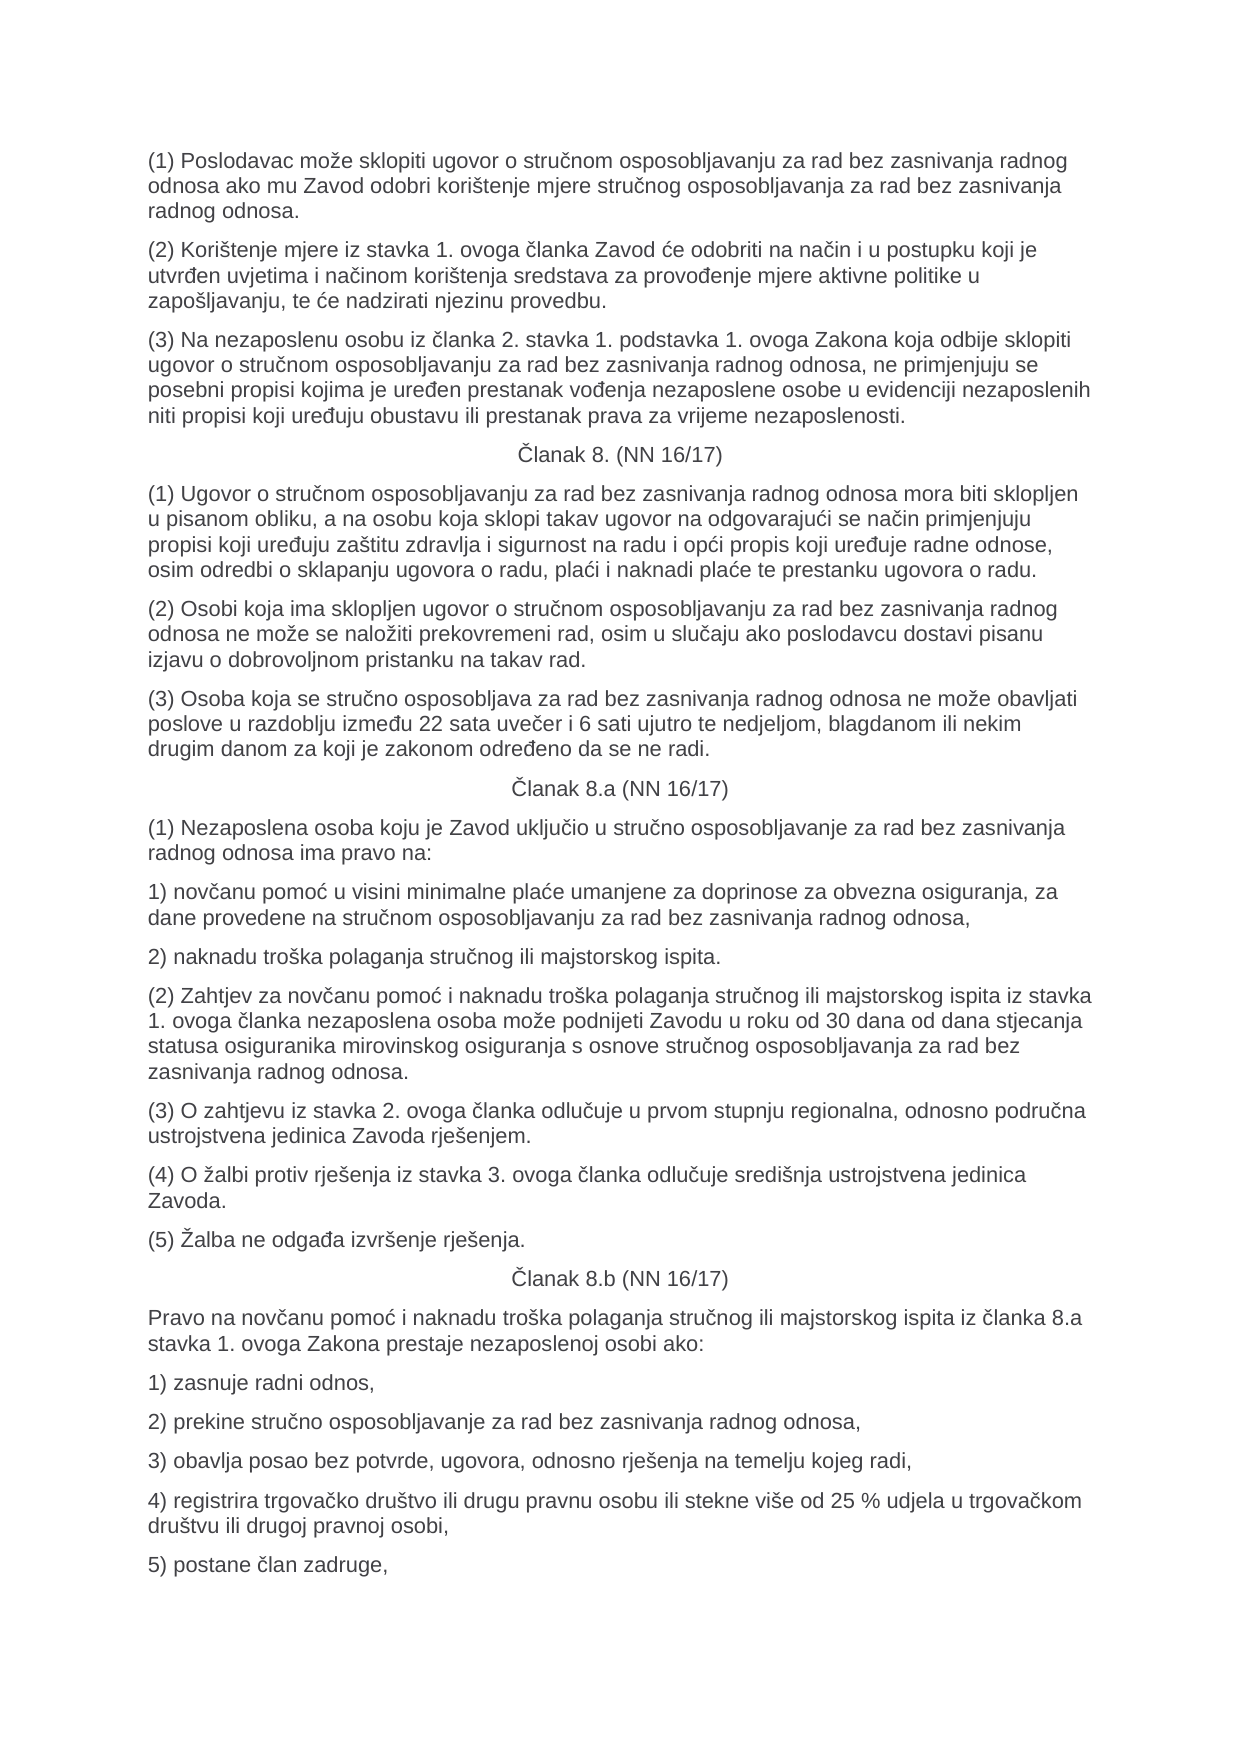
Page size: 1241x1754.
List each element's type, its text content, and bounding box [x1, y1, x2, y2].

text 3) obavlja posao bez potvrde, ugovora, odnosno rješenja na temelju kojeg radi, [148, 1448, 1093, 1473]
text (1) Poslodavac može sklopiti ugovor o stručnom osposobljavanju za rad bez zasnivanja radnog odnosa ako mu Zavod odobri korištenje mjere stručnog osposobljavanja za rad bez zasnivanja radnog odnosa. [148, 148, 1093, 223]
text 5) postane član zadruge, [148, 1552, 1093, 1577]
text (3) Osoba koja se stručno osposobljava za rad bez zasnivanja radnog odnosa ne može obavljati poslove u razdoblju između 22 sata uvečer i 6 sati ujutro te nedjeljom, blagdanom ili nekim drugim danom za koji je zakonom određeno da se ne radi. [148, 686, 1093, 761]
text (4) O žalbi protiv rješenja iz stavka 3. ovoga članka odlučuje središnja ustrojstvena jedinica Zavoda. [148, 1162, 1093, 1213]
text (2) Zahtjev za novčanu pomoć i naknadu troška polaganja stručnog ili majstorskog ispita iz stavka 1. ovoga članka nezaposlena osoba može podnijeti Zavodu u roku od 30 dana od dana stjecanja statusa osiguranika mirovinskog osiguranja s osnove stručnog osposobljavanja za rad bez zasnivanja radnog odnosa. [148, 983, 1093, 1084]
text (2) Korištenje mjere iz stavka 1. ovoga članka Zavod će odobriti na način i u postupku koji je utvrđen uvjetima i načinom korištenja sredstava za provođenje mjere aktivne politike u zapošljavanju, te će nadzirati njezinu provedbu. [148, 237, 1093, 313]
text Članak 8.a (NN 16/17) [148, 775, 1093, 801]
text 2) naknadu troška polaganja stručnog ili majstorskog ispita. [148, 944, 1093, 969]
text (3) Na nezaposlenu osobu iz članka 2. stavka 1. podstavka 1. ovoga Zakona koja odbije sklopiti ugovor o stručnom osposobljavanju za rad bez zasnivanja radnog odnosa, ne primjenjuju se posebni propisi kojima je uređen prestanak vođenja nezaposlene osobe u evidenciji nezaposlenih niti propisi koji uređuju obustavu ili prestanak prava za vrijeme nezaposlenosti. [148, 327, 1093, 428]
text (1) Nezaposlena osoba koju je Zavod uključio u stručno osposobljavanje za rad bez zasnivanja radnog odnosa ima pravo na: [148, 815, 1093, 865]
text 2) prekine stručno osposobljavanje za rad bez zasnivanja radnog odnosa, [148, 1409, 1093, 1434]
text Pravo na novčanu pomoć i naknadu troška polaganja stručnog ili majstorskog ispita iz članka 8.a stavka 1. ovoga Zakona prestaje nezaposlenoj osobi ako: [148, 1305, 1093, 1356]
text (3) O zahtjevu iz stavka 2. ovoga članka odlučuje u prvom stupnju regionalna, odnosno područna ustrojstvena jedinica Zavoda rješenjem. [148, 1098, 1093, 1148]
text (2) Osobi koja ima sklopljen ugovor o stručnom osposobljavanju za rad bez zasnivanja radnog odnosa ne može se naložiti prekovremeni rad, osim u slučaju ako poslodavcu dostavi pisanu izjavu o dobrovoljnom pristanku na takav rad. [148, 596, 1093, 672]
text 4) registrira trgovačko društvo ili drugu pravnu osobu ili stekne više od 25 % udjela u trgovačkom društvu ili drugoj pravnoj osobi, [148, 1488, 1093, 1538]
text (5) Žalba ne odgađa izvršenje rješenja. [148, 1227, 1093, 1252]
text (1) Ugovor o stručnom osposobljavanju za rad bez zasnivanja radnog odnosa mora biti sklopljen u pisanom obliku, a na osobu koja sklopi takav ugovor na odgovarajući se način primjenjuju propisi koji uređuju zaštitu zdravlja i sigurnost na radu i opći propis koji uređuje radne odnose, osim odredbi o sklapanju ugovora o radu, plaći i naknadi plaće te prestanku ugovora o radu. [148, 481, 1093, 582]
text Članak 8.b (NN 16/17) [148, 1266, 1093, 1291]
text 1) novčanu pomoć u visini minimalne plaće umanjene za doprinose za obvezna osiguranja, za dane provedene na stručnom osposobljavanju za rad bez zasnivanja radnog odnosa, [148, 879, 1093, 929]
text Članak 8. (NN 16/17) [148, 442, 1093, 467]
text 1) zasnuje radni odnos, [148, 1370, 1093, 1395]
